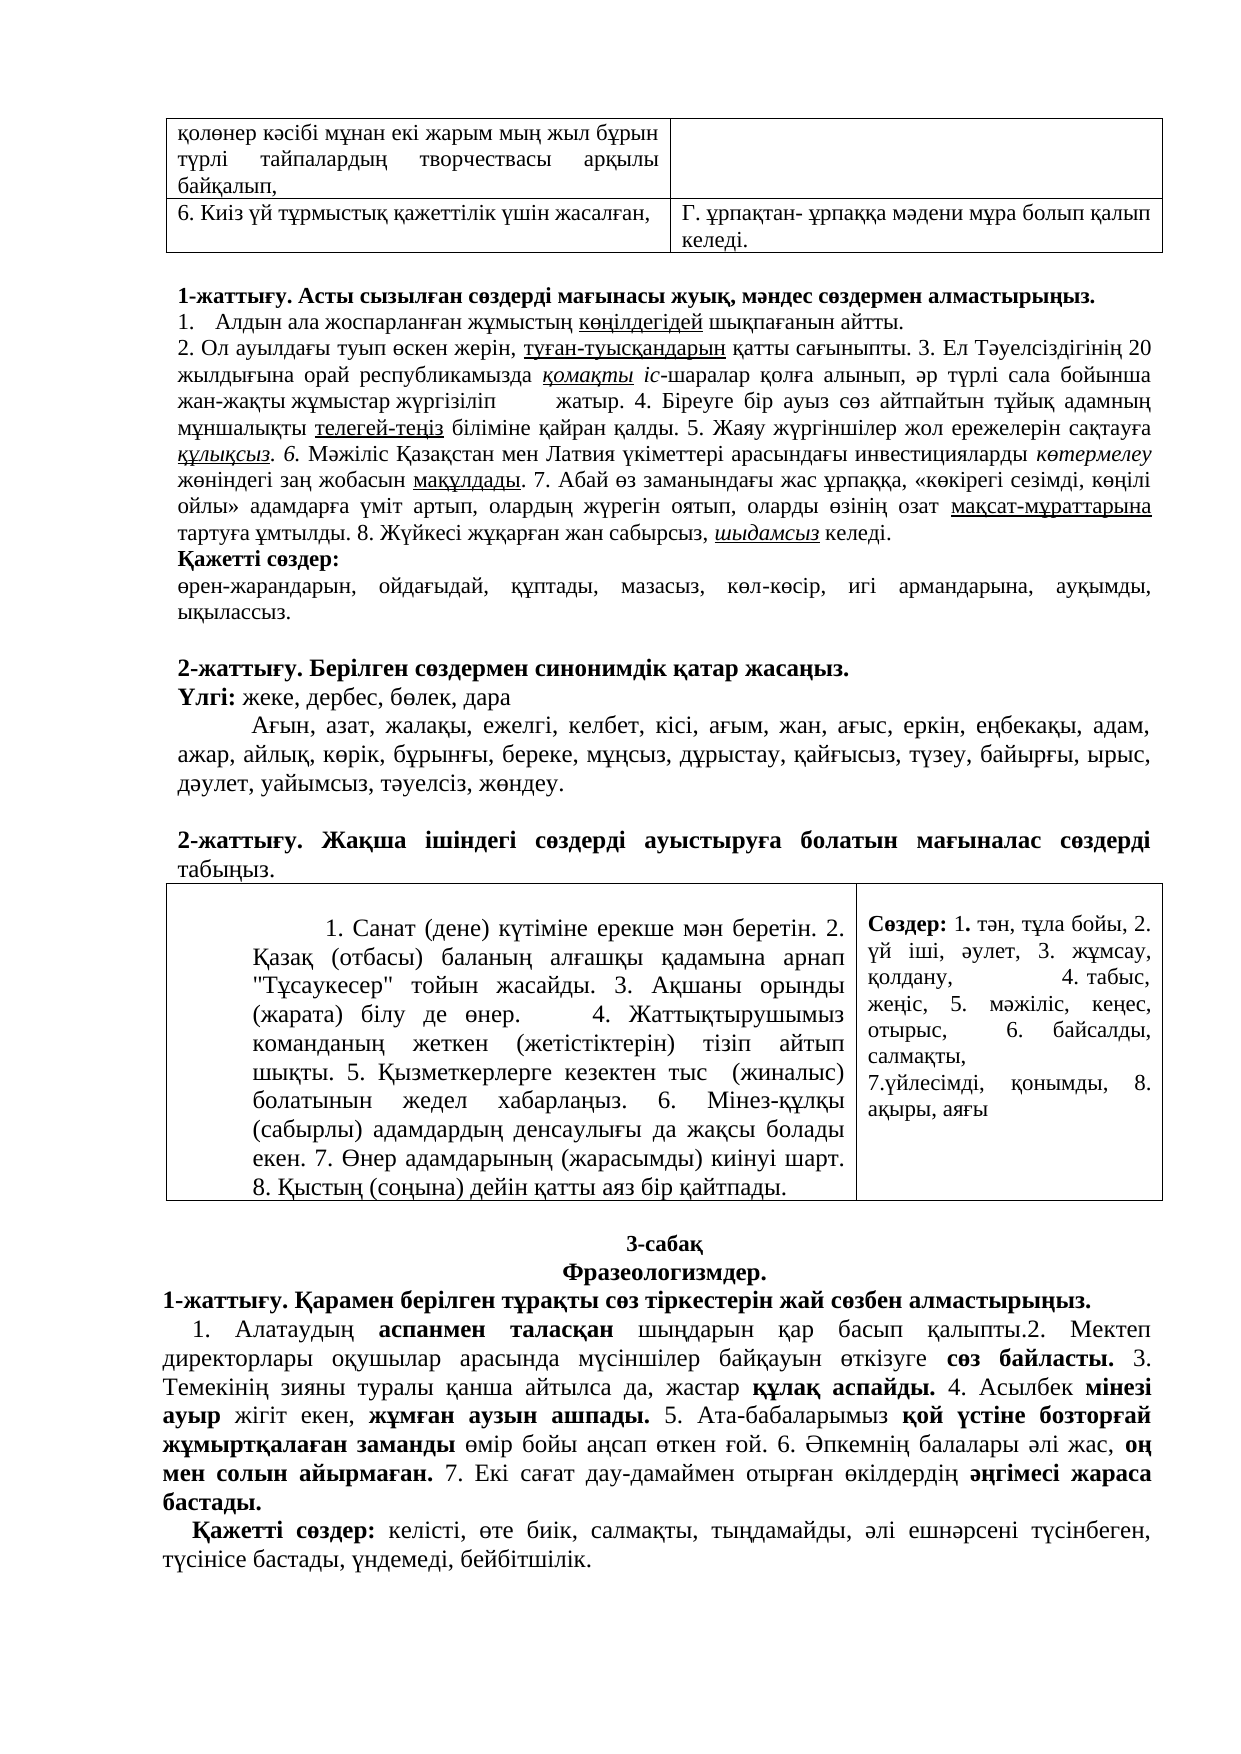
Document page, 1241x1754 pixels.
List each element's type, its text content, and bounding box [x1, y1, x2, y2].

list Алдын ала жоспарланған жұмыстың көңілдегідей шықпағанын айтты. [177, 308, 1152, 334]
text 3-сабақ [177, 1230, 1152, 1257]
text Үлгі: жеке, дербес, бөлек, дара [177, 682, 1152, 711]
text 1-жаттығу. Қарамен берілген тұрақты сөз тіркестерін жай сөзбен алмастырыңыз. [162, 1285, 1152, 1314]
table_header 1. Санат (дене) күтіміне ерекше мән беретін. 2. Қазақ (отбасы) баланың алғашқы қадамына арнап "Тұсаукесер" тойын жасайды. 3. Ақшаны орынды (жарата) білу де өнер. 4. Жаттықтырушымыз команданың жеткен (жетістіктерін) тізіп айтып шықты. 5. Қызметкерлерге кезектен тыс (жиналыс) болатынын жедел хабарлаңыз. 6. Мінез-құлқы (сабырлы) адамдардың денсаулығы да жақсы болады екен. 7. Өнер адамдарының (жарасымды) киінуі шарт. 8. Қыстың (соңына) дейін қатты аяз бір қайтпады. [167, 884, 856, 1200]
text 2-жаттығу. Жақша ішіндегі сөздерді ауыстыруға болатын мағыналас сөздерді табыңыз. [177, 826, 1152, 883]
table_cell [671, 119, 1162, 198]
text Қажетті сөздер: келісті, өте биік, салмақты, тыңдамайды, әлі ешнәрсені түсінбеген, түсінісе бастады, үндемеді, бейбітшілік. [162, 1515, 1152, 1573]
table_header Сөздер: 1. тән, тұла бойы, 2. үй іші, әулет, 3. жұмсау, қолдану, 4. табыс, жеңіс, 5. мәжіліс, кеңес, отырыс, 6. байсалды, салмақты, 7.үйлесімді, қонымды, 8. ақыры, аяғы [857, 884, 1162, 1200]
table_cell Г. ұрпақтан- ұрпаққа мәдени мұра болып қалып келеді. [671, 199, 1162, 252]
text өрен-жарандарын, ойдағыдай, құптады, мазасыз, көл-көсір, игі армандарына, ауқымды, ықылассыз. [177, 572, 1152, 624]
text 2-жаттығу. Берілген сөздермен синонимдік қатар жасаңыз. [177, 653, 1152, 682]
text 1-жаттығу. Асты сызылған сөздерді мағынасы жуық, мәндес сөздермен алмастырыңыз. [177, 282, 1152, 308]
text 1. Алатаудың аспанмен таласқан шыңдарын қар басып қалыпты.2. Мектеп директорлары оқушылар арасында мүсіншілер байқауын өткізуге сөз байласты. 3. Темекінің зияны туралы қанша айтылса да, жастар құлақ аспайды. 4. Асылбек мінезі ауыр жігіт екен, жұмған аузын ашпады. 5. Ата-бабаларымыз қой үстіне бозторғай жұмыртқалаған заманды өмір бойы аңсап өткен ғой. 6. Әпкемнің балалары әлі жас, оң мен солын айырмаған. 7. Екі сағат дау-дамаймен отырған өкілдердің әңгімесі жараса бастады. [162, 1314, 1152, 1515]
text Ағын, азат, жалақы, ежелгі, келбет, кісі, ағым, жан, ағыс, еркін, еңбекақы, адам, ажар, айлық, көрік, бұрынғы, береке, мұңсыз, дұрыстау, қайғысыз, түзеу, байырғы, ырыс, дәулет, уайымсыз, тәуелсіз, жөндеу. [177, 711, 1152, 797]
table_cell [167, 119, 670, 198]
table_cell 6. Киіз үй тұрмыстық қажеттілік үшін жасалған, [167, 199, 670, 252]
text Фразеологизмдер. [177, 1257, 1152, 1285]
text 2. Ол ауылдағы туып өскен жерін, туған-туысқандарын қатты сағыныпты. 3. Ел Тәуелсіздігінің 20 жылдығына орай республикамызда қомақты іс-шаралар қолға алынып, әр түрлі сала бойынша жан-жақты жұмыстар жүргізіліп жатыр. 4. Біреуге бір ауыз сөз айтпайтын тұйық адамның мұншалықты телегей-теңіз біліміне қайран қалды. 5. Жаяу жүргіншілер жол ережелерін сақтауға құлықсыз. 6. Мәжіліс Қазақстан мен Латвия үкіметтері арасындағы инвестицияларды көтермелеу жөніндегі заң жобасын мақұлдады. 7. Абай өз заманындағы жас ұрпаққа, «көкірегі сезімді, көңілі ойлы» адамдарға үміт артып, олардың жүрегін оятып, оларды өзінің озат мақсат-мұраттарына тартуға ұмтылды. 8. Жүйкесі жұқарған жан сабырсыз, шыдамсыз келеді. [177, 334, 1152, 545]
text Қажетті сөздер: [177, 545, 1152, 572]
